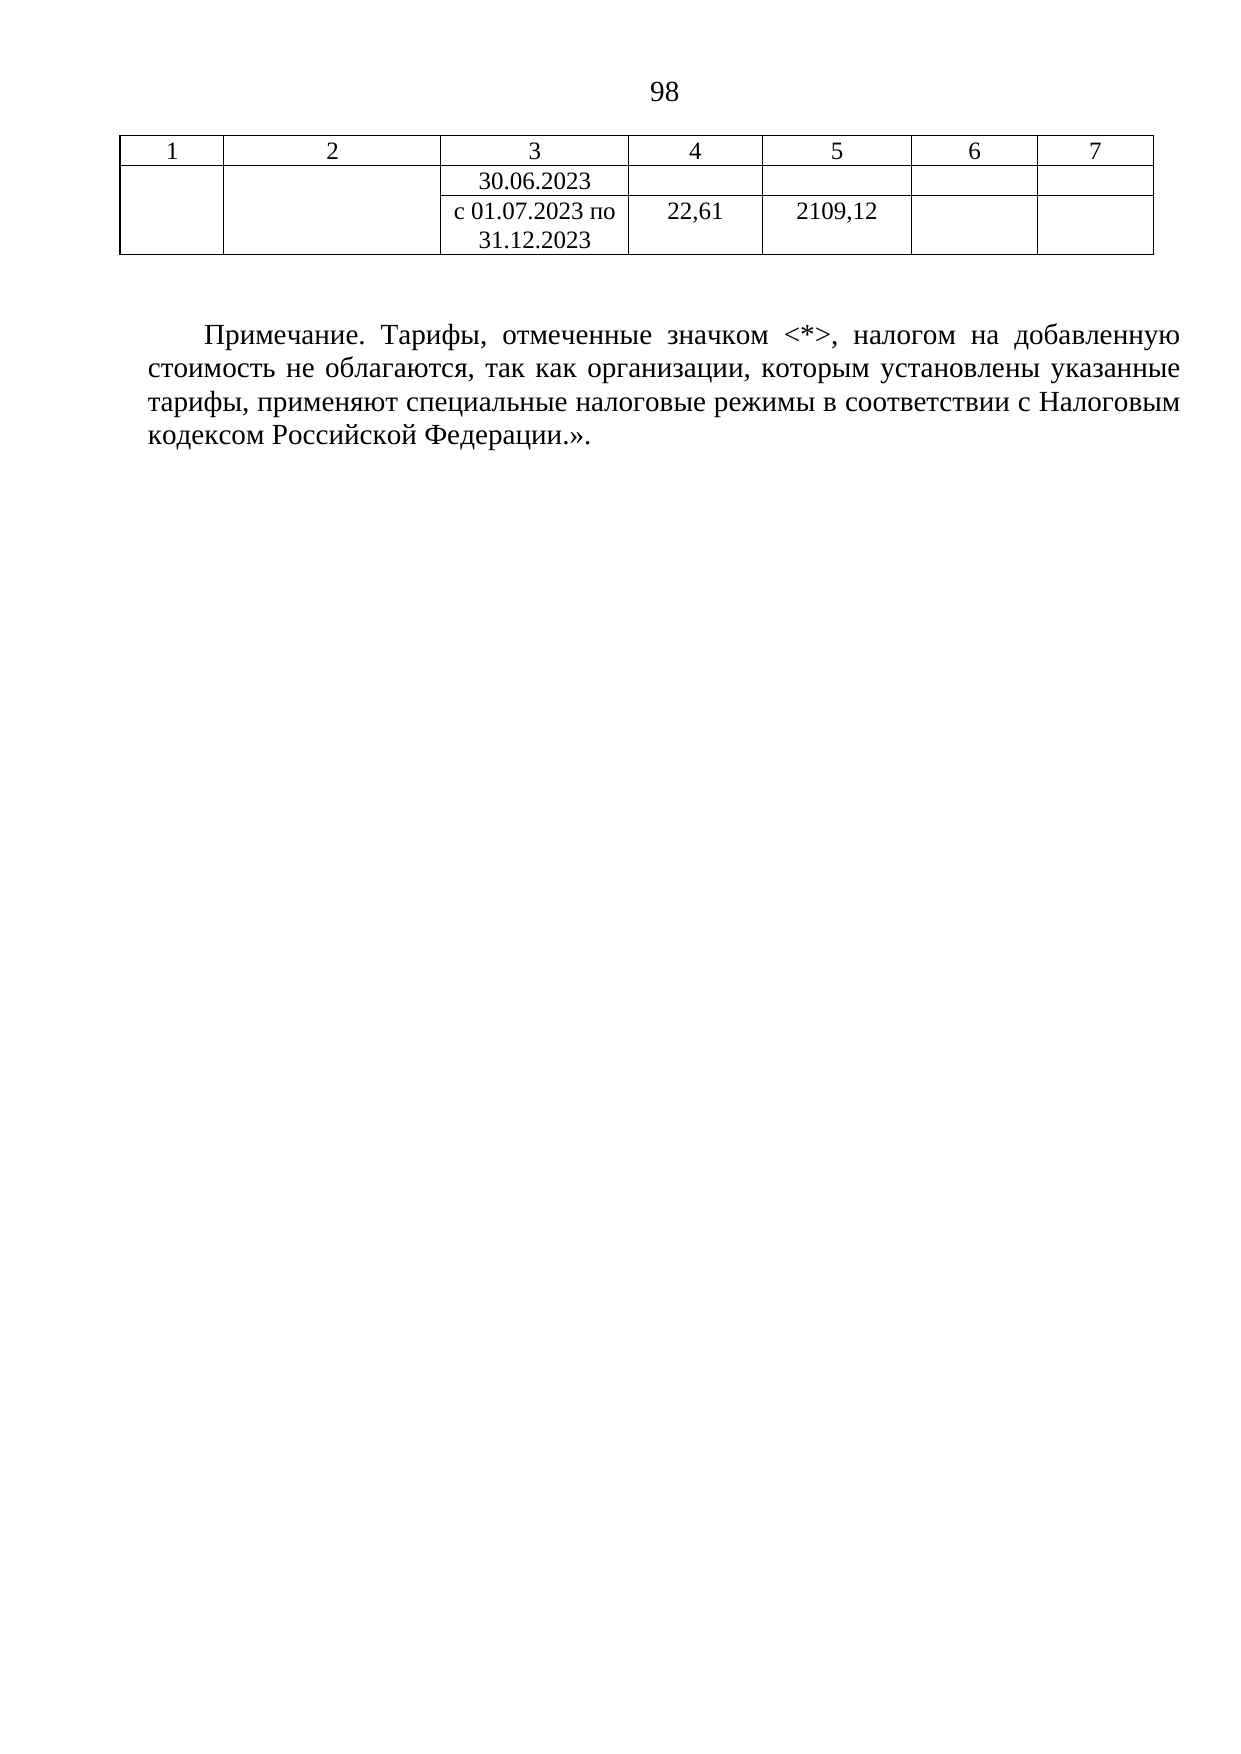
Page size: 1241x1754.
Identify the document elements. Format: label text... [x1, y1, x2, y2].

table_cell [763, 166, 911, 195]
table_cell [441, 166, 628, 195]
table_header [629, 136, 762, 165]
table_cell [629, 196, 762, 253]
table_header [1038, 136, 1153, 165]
text Примечание. Тарифы, отмеченные значком <*>, налогом на добавленную стоимость не облагаются, так как организации, которым установлены указанные тарифы, применяют специальные налоговые режимы в соответствии с Налоговым кодексом Российской Федерации.». [148, 317, 1181, 451]
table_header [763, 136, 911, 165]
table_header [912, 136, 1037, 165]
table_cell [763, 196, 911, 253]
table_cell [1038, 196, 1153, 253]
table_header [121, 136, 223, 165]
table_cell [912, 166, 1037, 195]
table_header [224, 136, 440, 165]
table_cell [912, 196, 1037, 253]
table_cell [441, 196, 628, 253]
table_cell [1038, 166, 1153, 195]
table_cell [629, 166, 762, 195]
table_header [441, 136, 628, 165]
